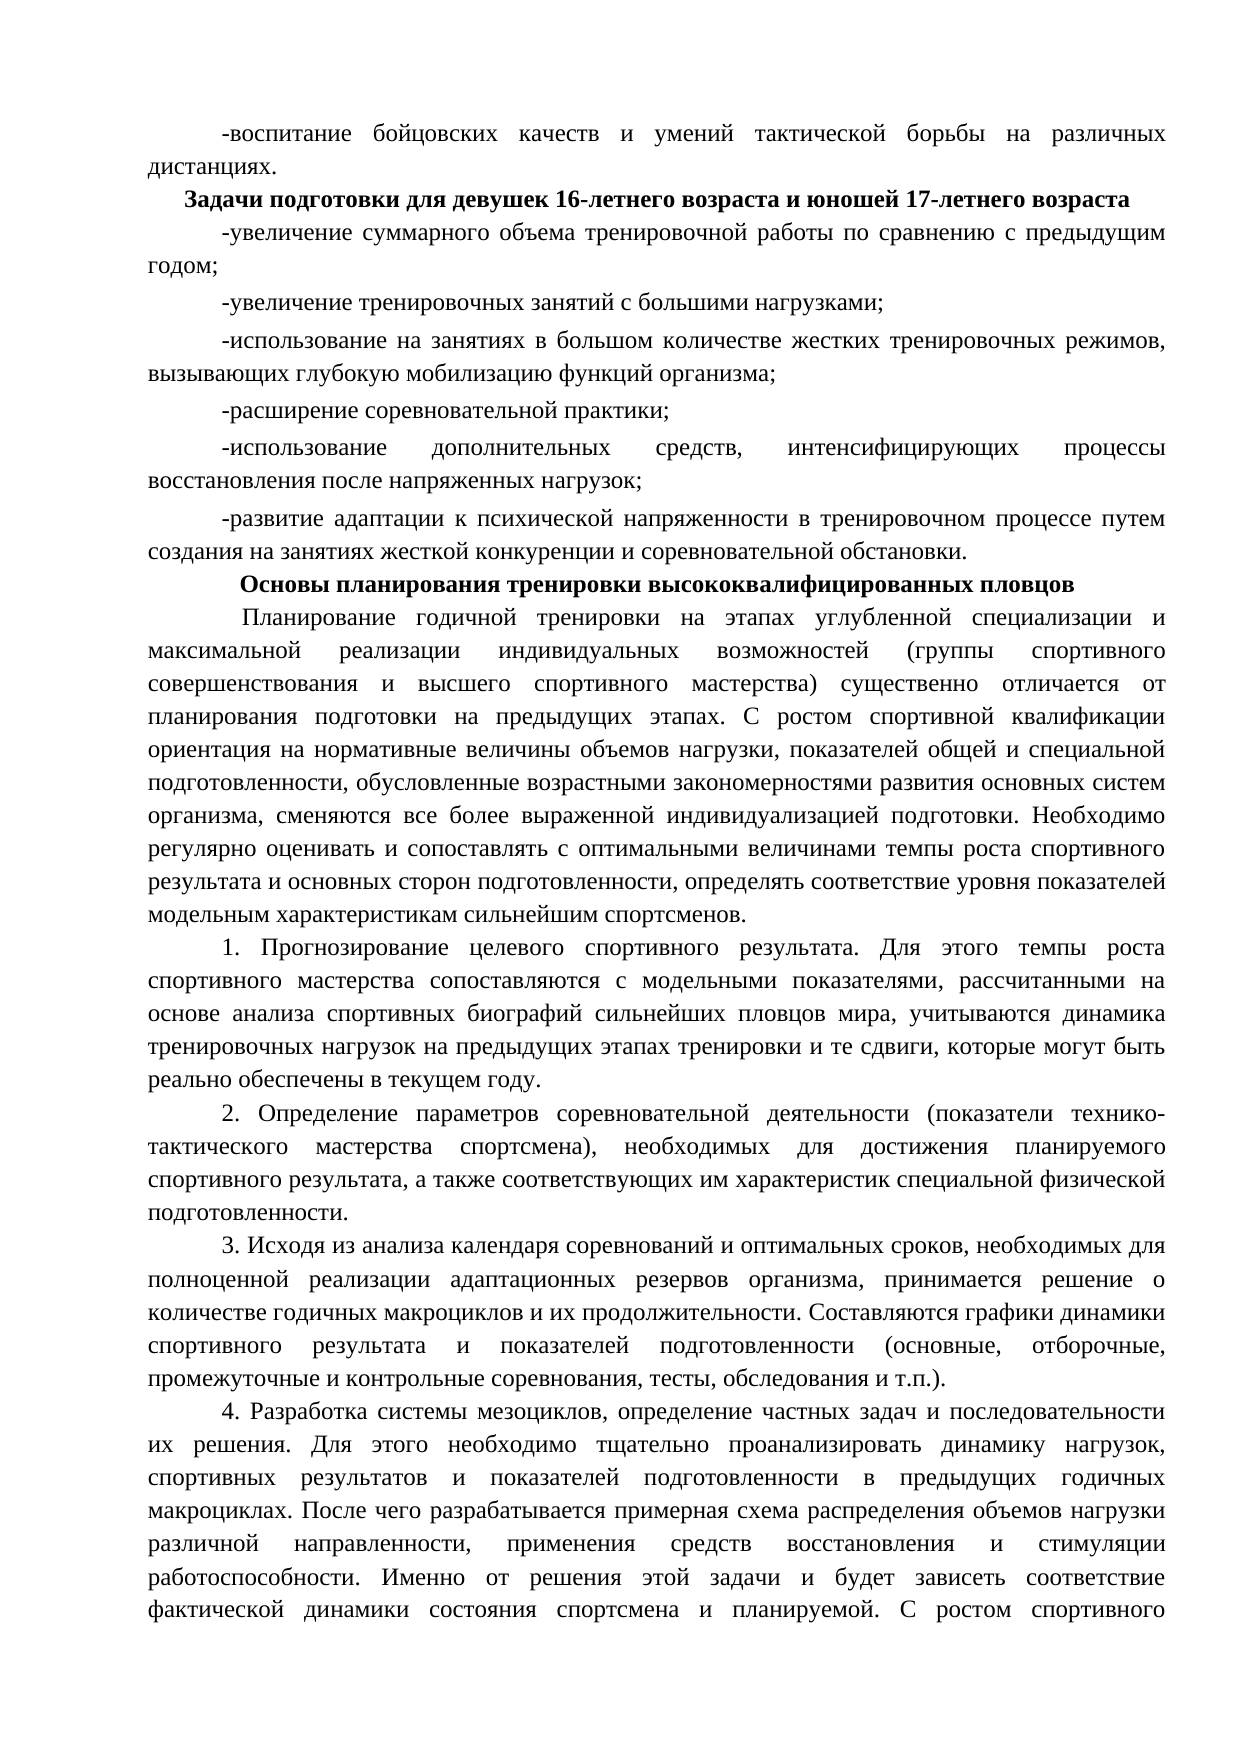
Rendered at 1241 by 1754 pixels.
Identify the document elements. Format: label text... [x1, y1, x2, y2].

text 3. Исходя из анализа календаря соревнований и оптимальных сроков, необходимых для полноценной реализации адаптационных резервов организма, принимается решение о количестве годичных макроциклов и их продолжительности. Составляются графики динамики спортивного результата и показателей подготовленности (основные, отборочные, промежуточные и контрольные соревнования, тесты, обследования и т.п.). [148, 1231, 1167, 1391]
text -воспитание бойцовских качеств и умений тактической борьбы на различных дистанциях. [148, 118, 1167, 180]
text -увеличение тренировочных занятий с большими нагрузками; [148, 287, 1167, 316]
text 1. Прогнозирование целевого спортивного результата. Для этого темпы роста спортивного мастерства сопоставляются с модельными показателями, рассчитанными на основе анализа спортивных биографий сильнейших пловцов мира, учитываются динамика тренировочных нагрузок на предыдущих этапах тренировки и те сдвиги, которые могут быть реально обеспечены в текущем году. [148, 932, 1167, 1093]
text -развитие адаптации к психической напряженности в тренировочном процессе путем создания на занятиях жесткой конкуренции и соревновательной обстановки. [148, 503, 1167, 564]
text Задачи подготовки для девушек 16-летнего возраста и юношей 17-летнего возраста [148, 184, 1167, 213]
text -увеличение суммарного объема тренировочной работы по сравнению с предыдущим годом; [148, 217, 1167, 279]
text -использование на занятиях в большом количестве жестких тренировочных режимов, вызывающих глубокую мобилизацию функций организма; [148, 325, 1167, 387]
text -расширение соревновательной практики; [148, 395, 1167, 424]
text Основы планирования тренировки высококвалифицированных пловцов [148, 569, 1167, 597]
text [148, 1396, 1167, 1623]
text Планирование годичной тренировки на этапах углубленной специализации и максимальной реализации индивидуальных возможностей (группы спортивного совершенствования и высшего спортивного мастерства) существенно отличается от планирования подготовки на предыдущих этапах. С ростом спортивной квалификации ориентация на нормативные величины объемов нагрузки, показателей общей и специальной подготовленности, обусловленные возрастными закономерностями развития основных систем организма, сменяются все более выраженной индивидуализацией подготовки. Необходимо регулярно оценивать и сопоставлять с оптимальными величинами темпы роста спортивного результата и основных сторон подготовленности, определять соответствие уровня показателей модельным характеристикам сильнейшим спортсменов. [148, 602, 1167, 928]
text 2. Определение параметров соревновательной деятельности (показатели технико-тактического мастерства спортсмена), необходимых для достижения планируемого спортивного результата, а также соответствующих им характеристик специальной физической подготовленности. [148, 1098, 1167, 1226]
text -использование дополнительных средств, интенсифицирующих процессы восстановления после напряженных нагрузок; [148, 432, 1167, 494]
